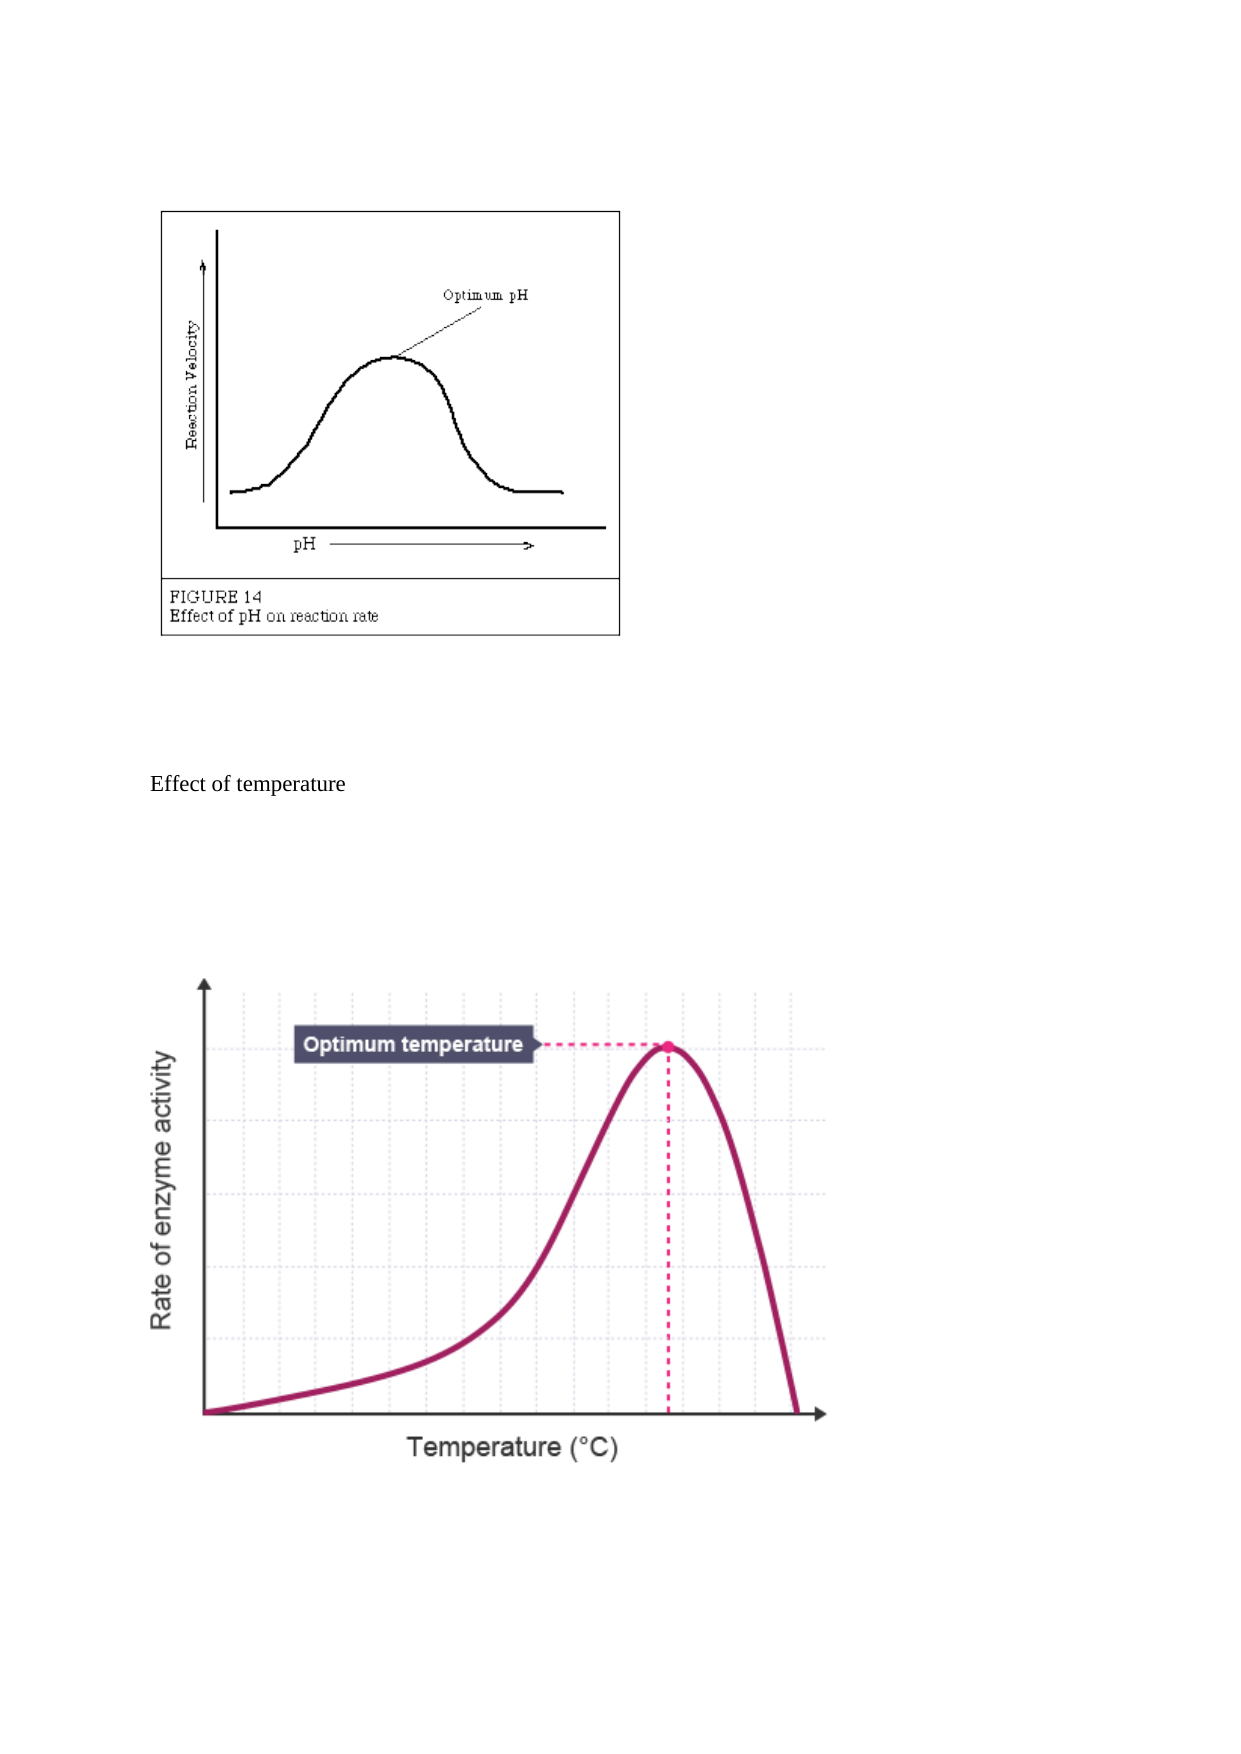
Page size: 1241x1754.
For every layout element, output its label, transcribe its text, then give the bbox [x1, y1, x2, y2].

picture [150, 978, 1091, 1464]
text Effect of temperature [150, 770, 1090, 797]
picture [150, 201, 630, 644]
